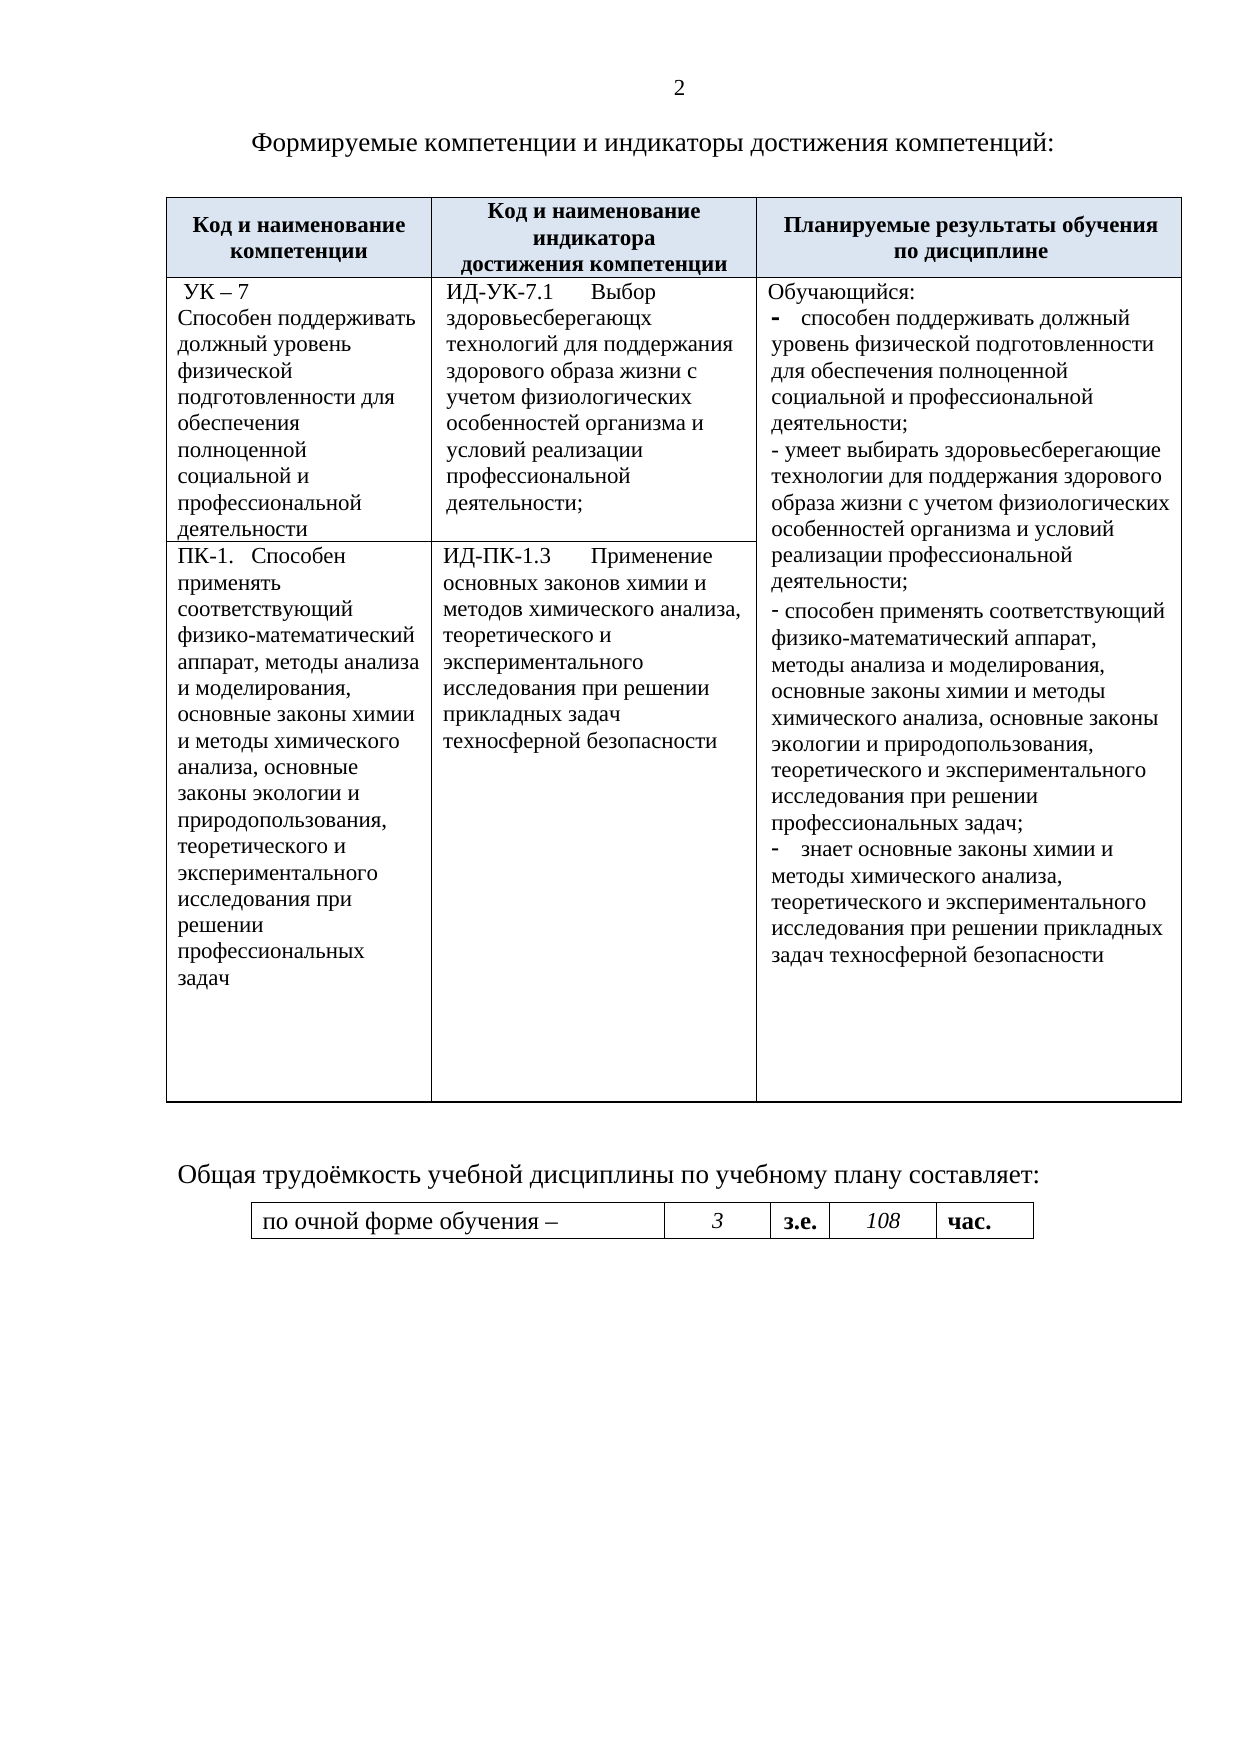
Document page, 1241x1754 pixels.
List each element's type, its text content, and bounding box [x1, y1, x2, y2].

table_header Планируемые результаты обучения по дисциплине [757, 198, 1181, 277]
table_cell ИД-УК-7.1 Выбор здоровьесберегающх технологий для поддержания здорового образа жизни с учетом физиологических особенностей организма и условий реализации профессиональной деятельности; [432, 278, 756, 541]
table_cell Обучающийся: способен поддерживать должный уровень физической подготовленности для обеспечения полноценной социальной и профессиональной деятельности; - умеет выбирать здоровьесберегающие технологии для поддержания здорового образа жизни с учетом физиологических особенностей организма и условий реализации профессиональной деятельности; - способен применять соответствующий физико-математический аппарат, методы анализа и моделирования, основные законы химии и методы химического анализа, основные законы экологии и природопользования, теоретического и экспериментального исследования при решении профессиональных задач; знает основные законы химии и методы химического анализа, теоретического и экспериментального исследования при решении прикладных задач техносферной безопасности [757, 278, 1181, 1101]
table_header 108 [830, 1203, 936, 1238]
table_cell ПК-1. Способен применять соответствующий физико-математический аппарат, методы анализа и моделирования, основные законы химии и методы химического анализа, основные законы экологии и природопользования, теоретического и экспериментального исследования при решении профессиональных задач [167, 542, 431, 1101]
table_header 3 [665, 1203, 770, 1238]
table_header по очной форме обучения – [252, 1203, 664, 1238]
subtitle Общая трудоёмкость учебной дисциплины по учебному плану составляет: [177, 1158, 1181, 1190]
table_header з.е. [771, 1203, 829, 1238]
table_header Код и наименование индикатора достижения компетенции [432, 198, 756, 277]
table_header Код и наименование компетенции [167, 198, 431, 277]
table_header час. [937, 1203, 1033, 1238]
table_cell УК – 7 Способен поддерживать должный уровень физической подготовленности для обеспечения полноценной социальной и профессиональной деятельности [167, 278, 431, 541]
table_cell ИД-ПК-1.3 Применение основных законов химии и методов химического анализа, теоретического и экспериментального исследования при решении прикладных задач техносферной безопасности [432, 542, 756, 1101]
subtitle Формируемые компетенции и индикаторы достижения компетенций: [251, 127, 1181, 158]
